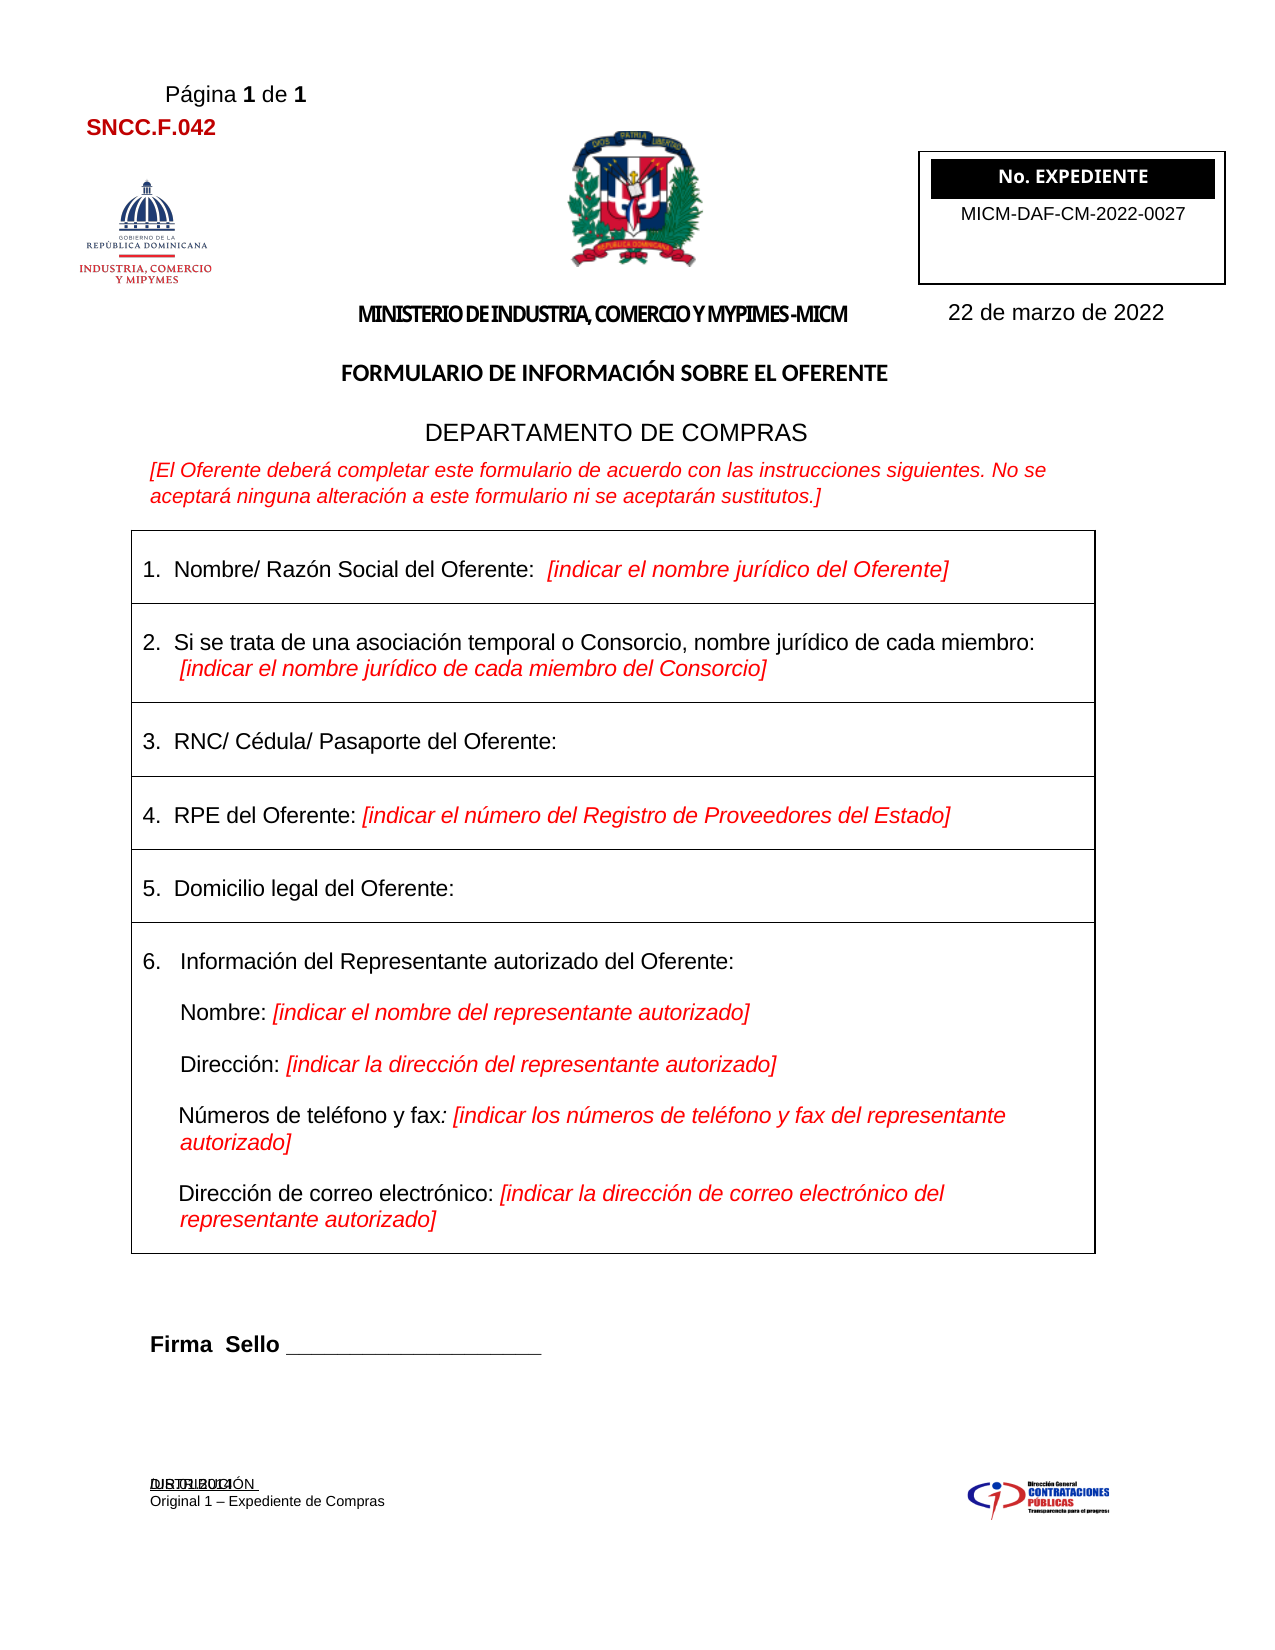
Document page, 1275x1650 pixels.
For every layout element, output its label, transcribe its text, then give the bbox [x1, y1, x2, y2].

text [El Oferente deberá completar este formulario de acuerdo con las instrucciones siguientes. No se aceptará ninguna alteración a este formulario ni se aceptarán sustitutos.] [150, 458, 1125, 509]
table_cell 4. RPE del Oferente: [indicar el número del Registro de Proveedores del Estado] [132, 777, 1094, 849]
table_cell 3. RNC/ Cédula/ Pasaporte del Oferente: [132, 703, 1094, 776]
picture [78, 176, 213, 286]
text Firma Sello ____________________ [150, 1331, 1130, 1357]
picture [567, 131, 704, 267]
table_cell 6. Información del Representante autorizado del Oferente: Nombre: [indicar el nombre del representante autorizado] Dirección: [indicar la dirección del representante autorizado] Números de teléfono y fax: [indicar los números de teléfono y fax del representante autorizado] Dirección de correo electrónico: [indicar la dirección de correo electrónico del representante autorizado] [132, 923, 1094, 1253]
picture [967, 1481, 1110, 1520]
table_header 1. Nombre/ Razón Social del Oferente: [indicar el nombre jurídico del Oferente] [132, 531, 1094, 603]
table_cell 5. Domicilio legal del Oferente: [132, 850, 1094, 922]
table_cell 2. Si se trata de una asociación temporal o Consorcio, nombre jurídico de cada miembro: [indicar el nombre jurídico de cada miembro del Consorcio] [132, 604, 1094, 702]
